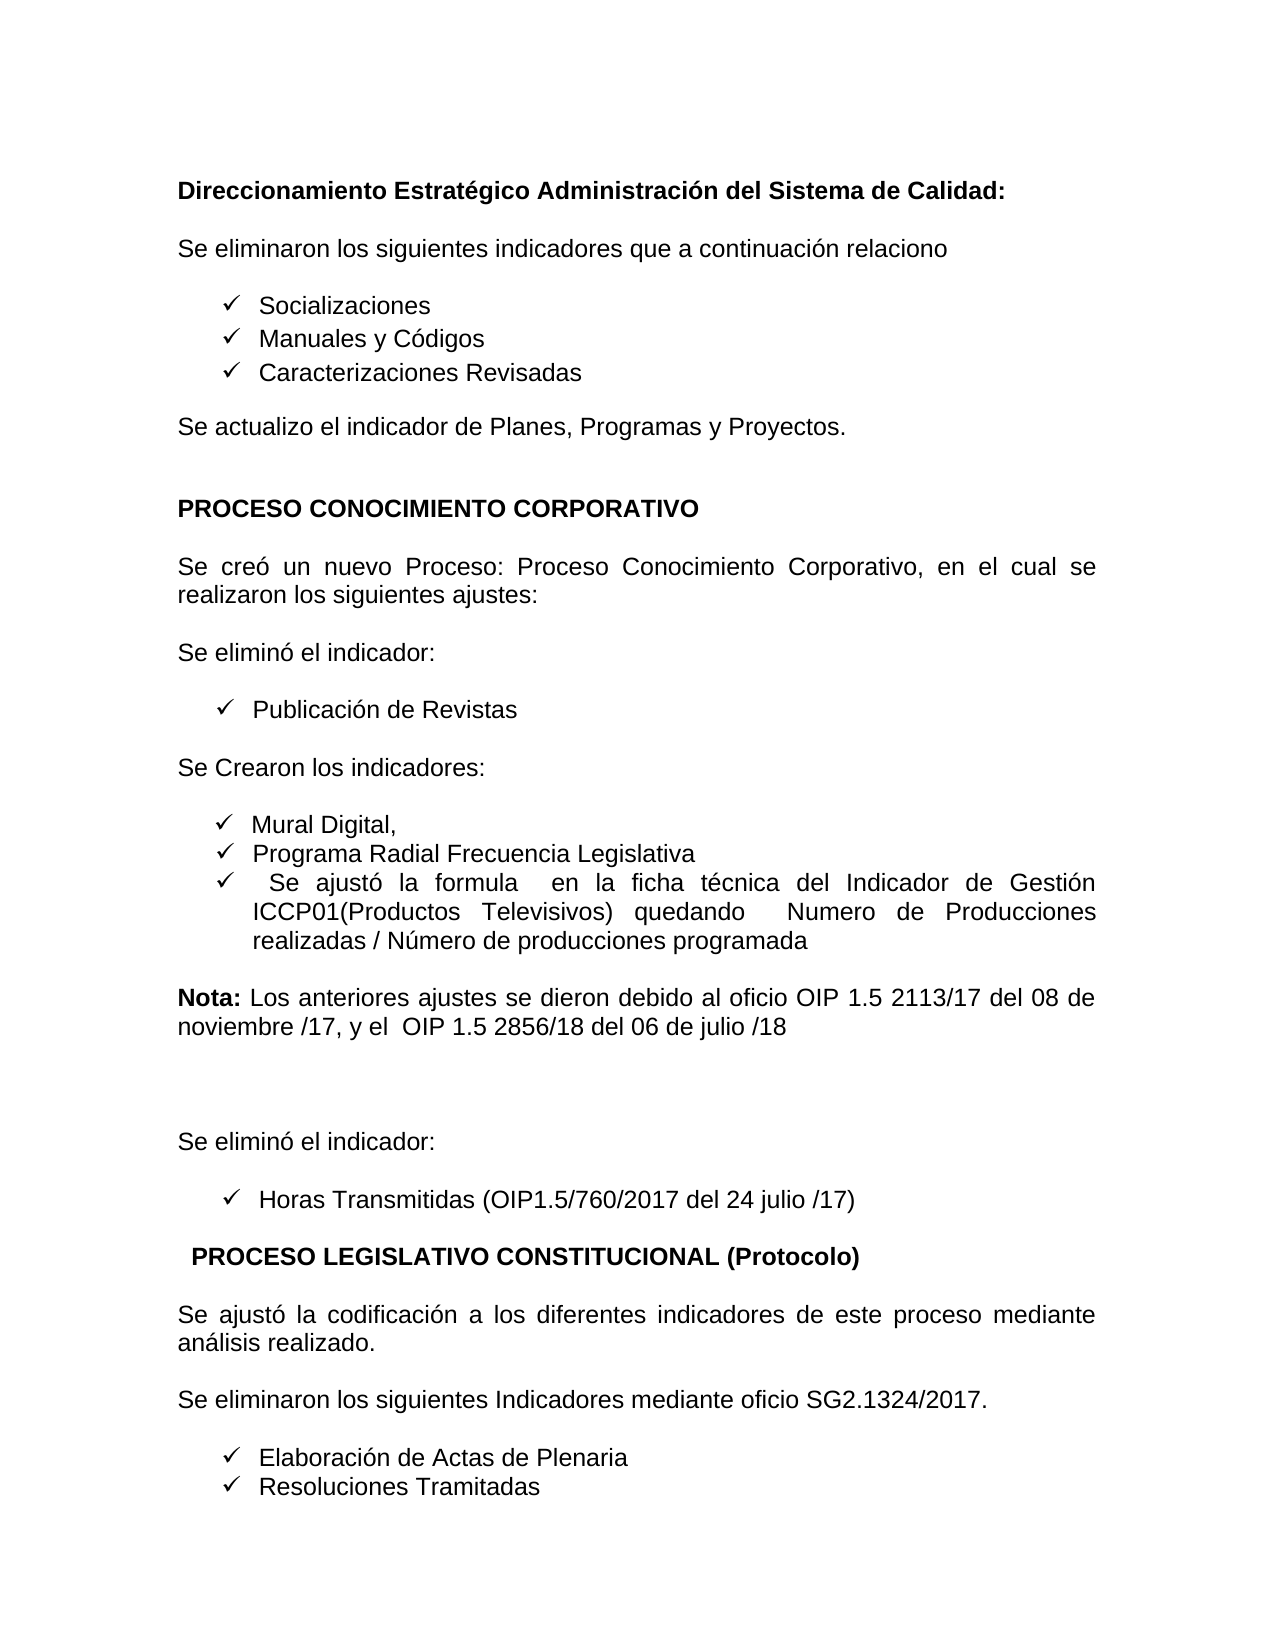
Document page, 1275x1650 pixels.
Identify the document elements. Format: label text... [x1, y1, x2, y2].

text Se eliminó el indicador: [177, 1127, 1098, 1156]
list Caracterizaciones Revisadas [221, 358, 1098, 386]
text Se ajustó la codificación a los diferentes indicadores de este proceso mediante análisis realizado. [177, 1300, 1098, 1357]
list Resoluciones Tramitadas [221, 1472, 1098, 1500]
list Manuales y Códigos [221, 324, 1098, 353]
text Se eliminaron los siguientes indicadores que a continuación relaciono [177, 234, 1098, 263]
list Programa Radial Frecuencia Legislativa [215, 839, 1098, 868]
text Nota: Los anteriores ajustes se dieron debido al oficio OIP 1.5 2113/17 del 08 de noviembre /17, y el OIP 1.5 2856/18 del 06 de julio /18 [177, 983, 1098, 1041]
text Se actualizo el indicador de Planes, Programas y Proyectos. [177, 412, 1098, 440]
list Socializaciones [221, 291, 1098, 320]
text Se eliminó el indicador: [177, 638, 1098, 667]
text Se creó un nuevo Proceso: Proceso Conocimiento Corporativo, en el cual se realizaron los siguientes ajustes: [177, 552, 1098, 609]
text PROCESO LEGISLATIVO CONSTITUCIONAL (Protocolo) [177, 1242, 1098, 1271]
list Horas Transmitidas (OIP1.5/760/2017 del 24 julio /17) [221, 1184, 1098, 1213]
list Elaboración de Actas de Plenaria [221, 1443, 1098, 1472]
text Se Crearon los indicadores: [177, 753, 1098, 782]
list Mural Digital, [213, 811, 1098, 839]
text PROCESO CONOCIMIENTO CORPORATIVO [177, 494, 1098, 523]
list Se ajustó la formula en la ficha técnica del Indicador de Gestión ICCP01(Productos Televisivos) quedando Numero de Producciones realizadas / Número de producciones programada [215, 868, 1098, 954]
text Direccionamiento Estratégico Administración del Sistema de Calidad: [177, 176, 1098, 205]
list Publicación de Revistas [215, 695, 1098, 724]
text Se eliminaron los siguientes Indicadores mediante oficio SG2.1324/2017. [177, 1385, 1098, 1414]
